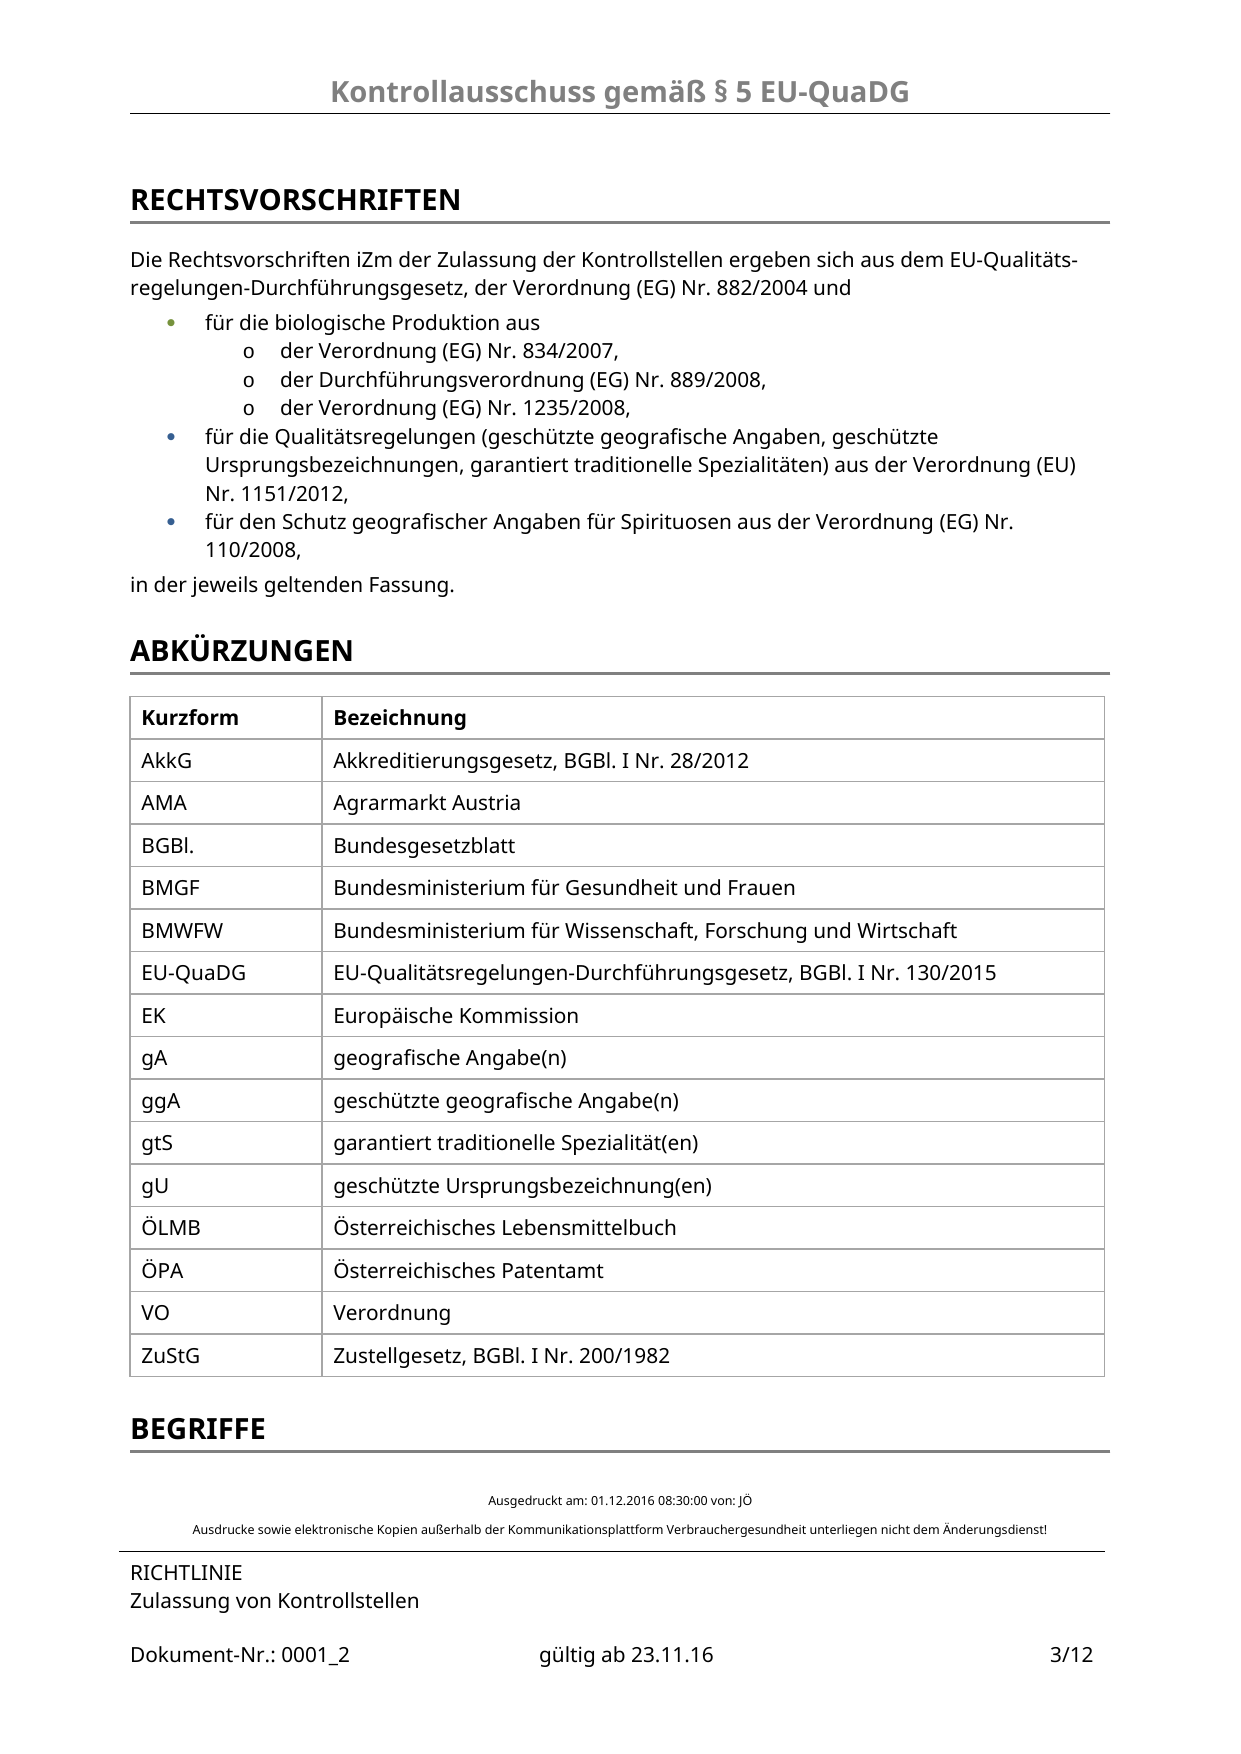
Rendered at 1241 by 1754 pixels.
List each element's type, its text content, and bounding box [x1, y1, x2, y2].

table_header Kurzform [131, 697, 321, 738]
list der Durchführungsverordnung (EG) Nr. 889/2008, [242, 365, 1110, 393]
text in der jeweils geltenden Fassung. [130, 570, 1110, 599]
table_cell geschützte Ursprungsbezeichnung(en) [323, 1165, 1104, 1206]
table_cell Bundesministerium für Wissenschaft, Forschung und Wirtschaft [323, 910, 1104, 951]
table_cell Bundesministerium für Gesundheit und Frauen [323, 867, 1104, 908]
table_cell ÖPA [131, 1250, 321, 1291]
table_cell Europäische Kommission [323, 995, 1104, 1036]
table_cell geografische Angabe(n) [323, 1037, 1104, 1078]
table_cell Zustellgesetz, BGBl. I Nr. 200/1982 [323, 1335, 1104, 1376]
table_cell AMA [131, 782, 321, 823]
text Abkürzungen [130, 630, 1110, 672]
table_cell gtS [131, 1122, 321, 1163]
table_cell BGBl. [131, 825, 321, 866]
table_cell geschützte geografische Angabe(n) [323, 1080, 1104, 1121]
table_cell Bundesgesetzblatt [323, 825, 1104, 866]
list für die biologische Produktion aus [167, 308, 1110, 336]
table_cell Österreichisches Patentamt [323, 1250, 1104, 1291]
table_cell BMWFW [131, 910, 321, 951]
table_header Bezeichnung [323, 697, 1104, 738]
text Rechtsvorschriften [130, 179, 1110, 221]
table_cell AkkG [131, 740, 321, 781]
list für den Schutz geografischer Angaben für Spirituosen aus der Verordnung (EG) Nr. 110/2008, [167, 507, 1110, 564]
list der Verordnung (EG) Nr. 1235/2008, [242, 393, 1110, 422]
table_cell ggA [131, 1080, 321, 1121]
table_cell EK [131, 995, 321, 1036]
text Die Rechtsvorschriften iZm der Zulassung der Kontrollstellen ergeben sich aus dem EU-Qualitäts-regelungen-Durchführungsgesetz, der Verordnung (EG) Nr. 882/2004 und [130, 245, 1110, 302]
table_cell EU-Qualitätsregelungen-Durchführungsgesetz, BGBl. I Nr. 130/2015 [323, 952, 1104, 993]
table_cell ÖLMB [131, 1207, 321, 1248]
table_cell VO [131, 1292, 321, 1333]
list der Verordnung (EG) Nr. 834/2007, [242, 336, 1110, 365]
table_cell BMGF [131, 867, 321, 908]
table_cell gU [131, 1165, 321, 1206]
table_cell Agrarmarkt Austria [323, 782, 1104, 823]
text Begriffe [130, 1408, 1110, 1450]
table_cell Akkreditierungsgesetz, BGBl. I Nr. 28/2012 [323, 740, 1104, 781]
table_cell Österreichisches Lebensmittelbuch [323, 1207, 1104, 1248]
table_cell Verordnung [323, 1292, 1104, 1333]
table_cell gA [131, 1037, 321, 1078]
table_cell garantiert traditionelle Spezialität(en) [323, 1122, 1104, 1163]
table_cell EU-QuaDG [131, 952, 321, 993]
list für die Qualitätsregelungen (geschützte geografische Angaben, geschützte Ursprungsbezeichnungen, garantiert traditionelle Spezialitäten) aus der Verordnung (EU) Nr. 1151/2012, [167, 422, 1110, 507]
table_cell ZuStG [131, 1335, 321, 1376]
